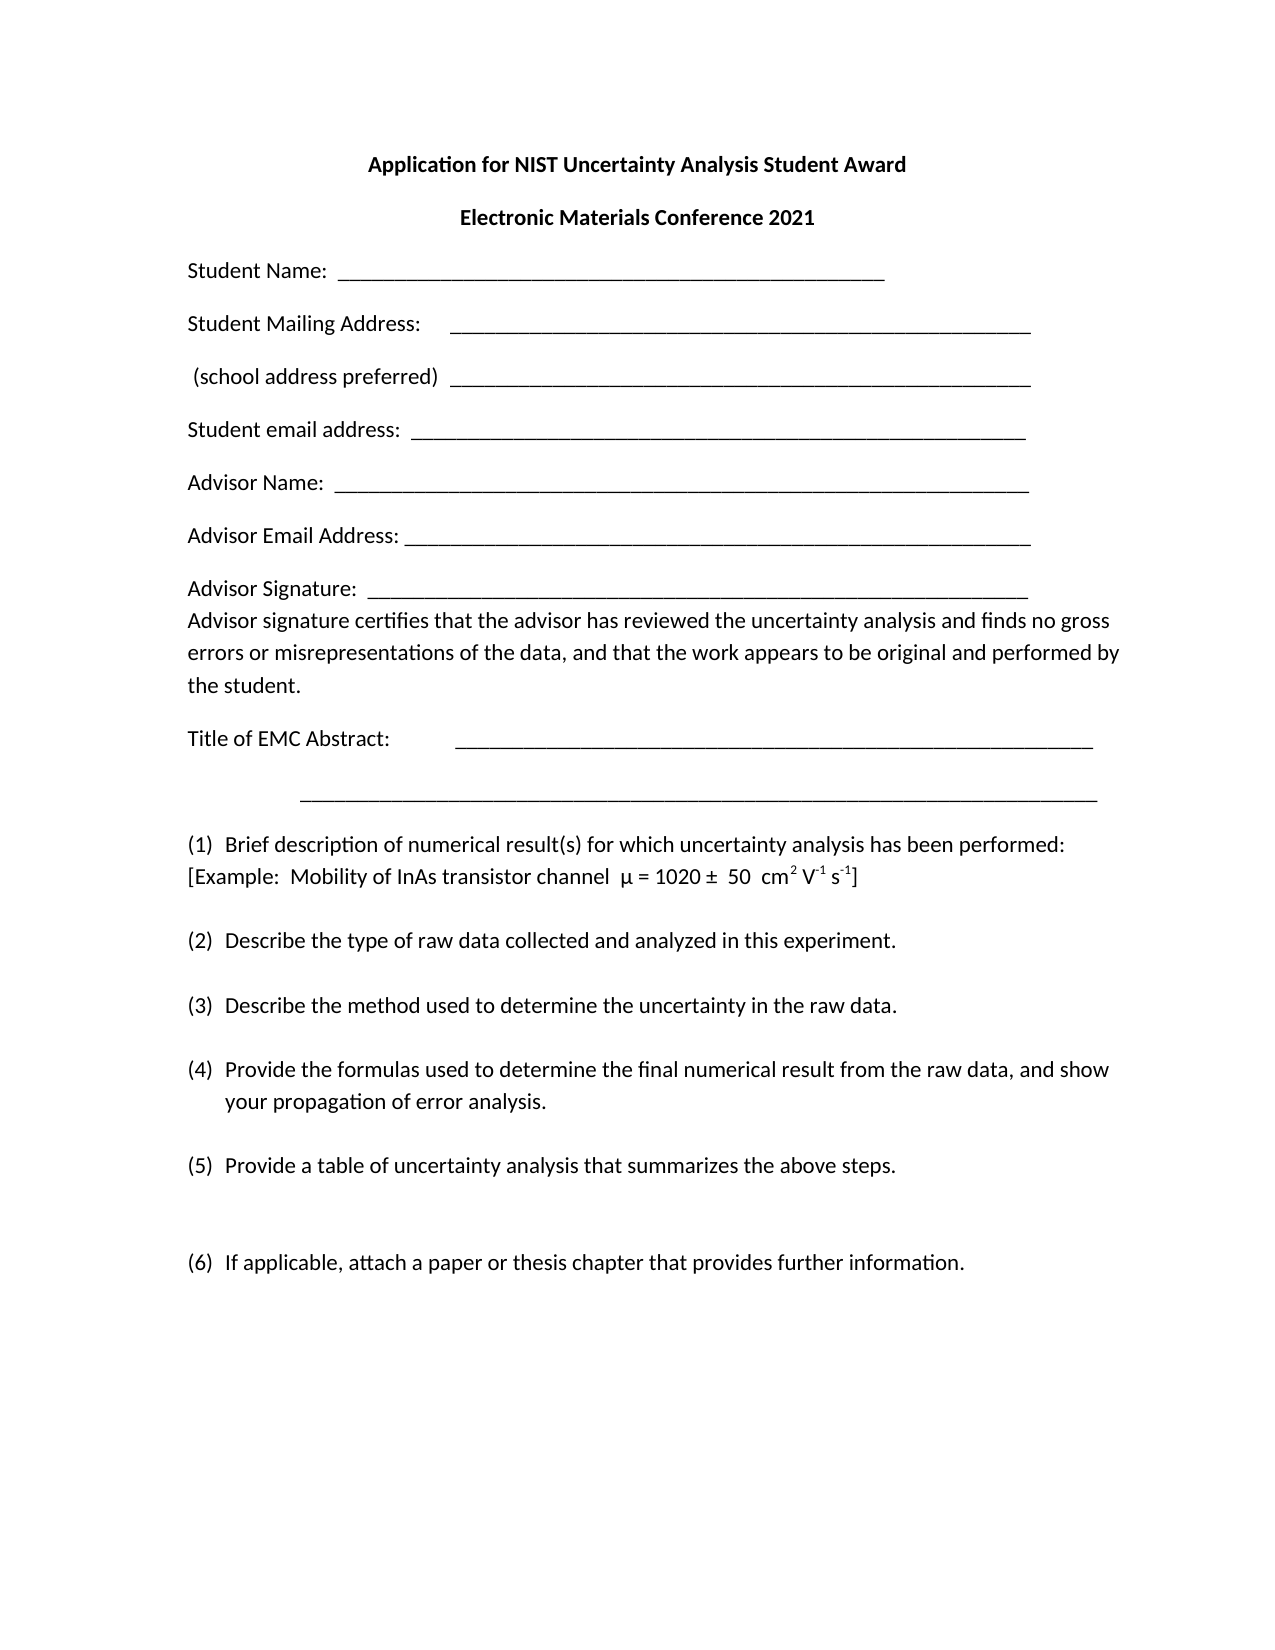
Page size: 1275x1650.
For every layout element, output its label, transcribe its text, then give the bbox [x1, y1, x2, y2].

text Student Mailing Address: ___________________________________________________ [187, 309, 1125, 337]
text Student email address: ______________________________________________________ [187, 415, 1125, 443]
list If applicable, attach a paper or thesis chapter that provides further information. [187, 1248, 1125, 1276]
list Brief description of numerical result(s) for which uncertainty analysis has been performed: [187, 830, 1125, 858]
text Advisor Name: _____________________________________________________________ [187, 468, 1125, 496]
list Describe the type of raw data collected and analyzed in this experiment. [187, 926, 1125, 954]
list Provide the formulas used to determine the final numerical result from the raw data, and show your propagation of error analysis. [187, 1055, 1125, 1115]
text ______________________________________________________________________ [187, 777, 1125, 805]
text Advisor Email Address: _______________________________________________________ [187, 521, 1125, 549]
text Advisor Signature: __________________________________________________________ Advisor signature certifies that the advisor has reviewed the uncertainty analysis and finds no gross errors or misrepresentations of the data, and that the work appears to be original and performed by the student. [187, 574, 1125, 699]
text (school address preferred) ___________________________________________________ [187, 362, 1125, 390]
text [Example: Mobility of InAs transistor channel µ = 1020 ± 50 cm2 V-1 s-1] [187, 862, 1125, 890]
text Application for NIST Uncertainty Analysis Student Award [150, 150, 1125, 178]
text Electronic Materials Conference 2021 [150, 203, 1125, 231]
text Title of EMC Abstract: ________________________________________________________ [187, 724, 1125, 752]
list Provide a table of uncertainty analysis that summarizes the above steps. [187, 1152, 1125, 1180]
text Student Name: ________________________________________________ [187, 256, 1125, 284]
list Describe the method used to determine the uncertainty in the raw data. [187, 991, 1125, 1019]
